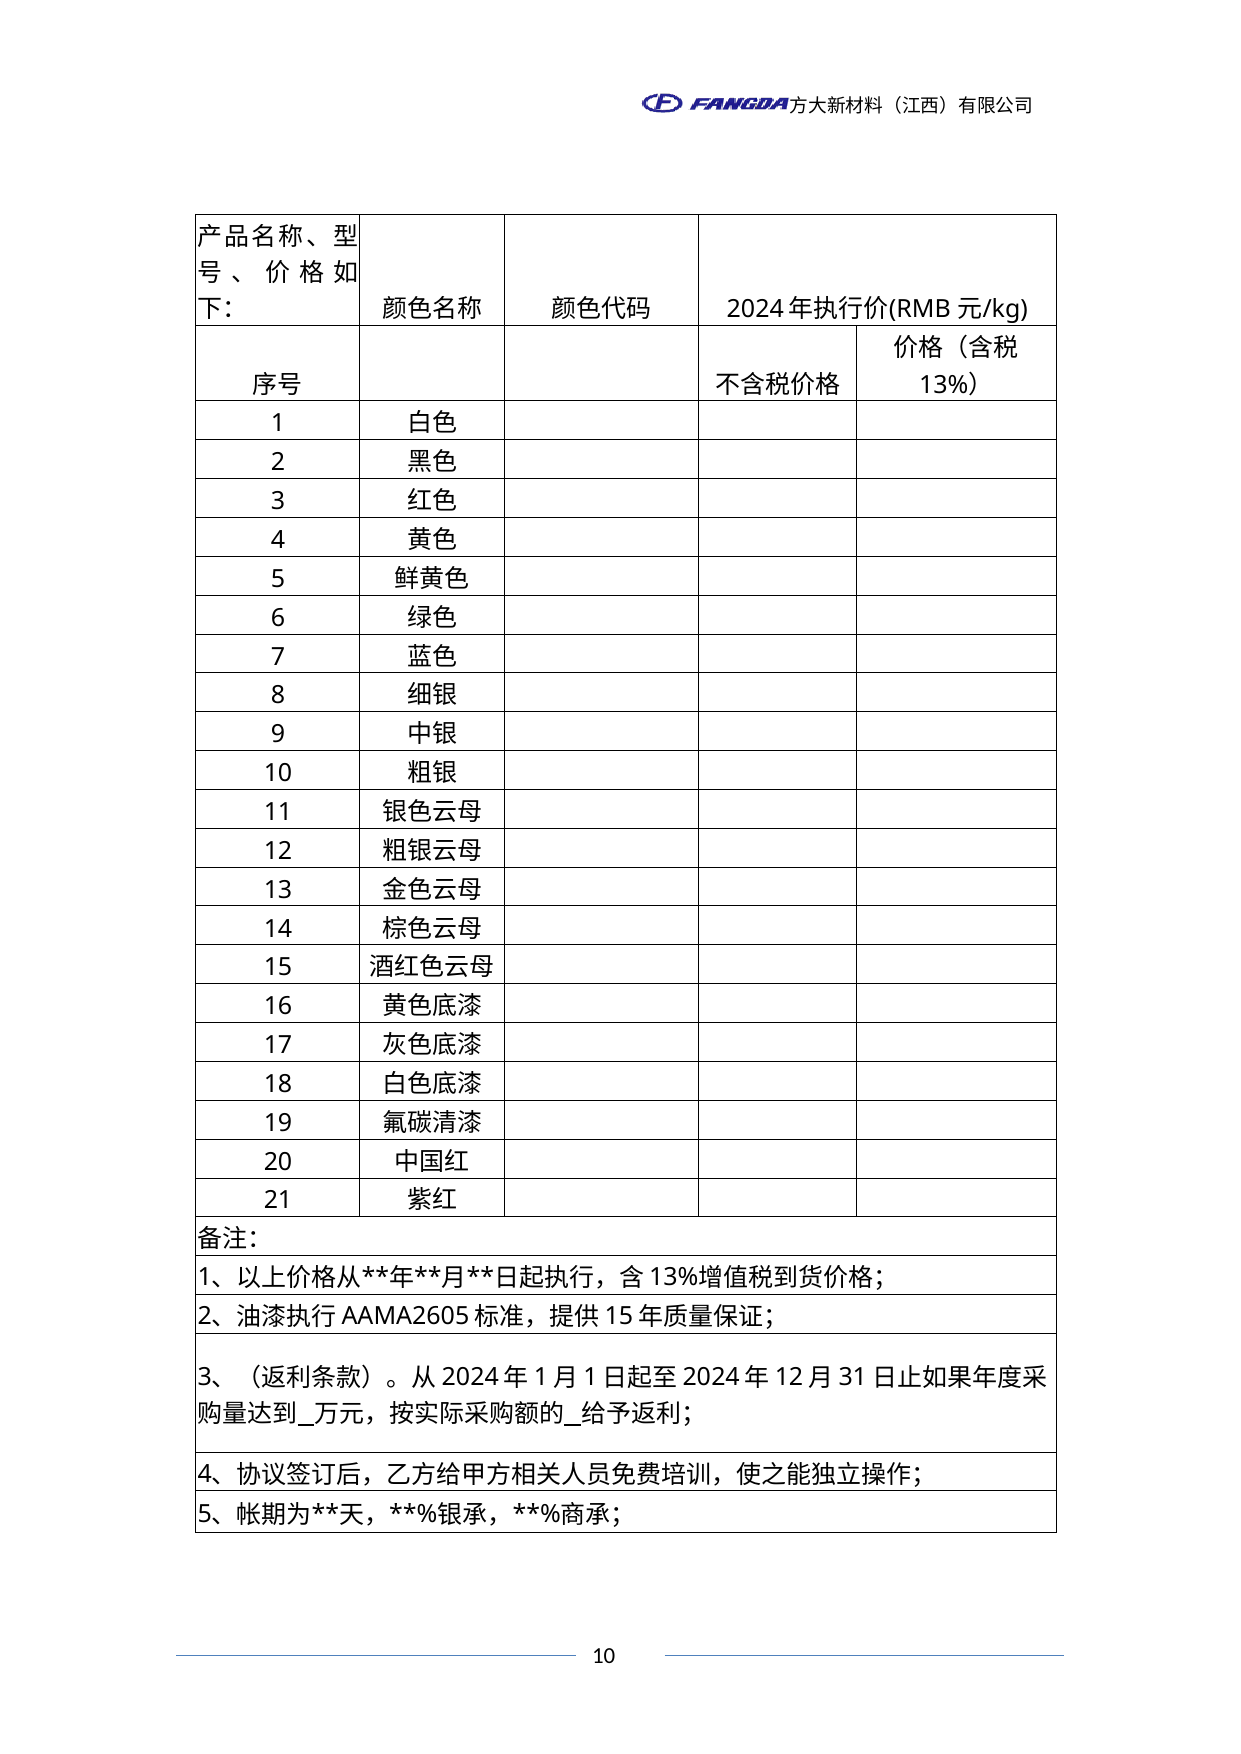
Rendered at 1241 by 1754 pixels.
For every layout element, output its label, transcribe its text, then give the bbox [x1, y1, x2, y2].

table_cell [505, 1023, 698, 1061]
table_cell [505, 596, 698, 633]
table_cell 蓝色 [360, 635, 504, 672]
table_cell [505, 1062, 698, 1100]
table_cell [699, 479, 856, 517]
table_cell 10 [196, 751, 359, 789]
table_cell [699, 790, 856, 828]
table_cell 13 [196, 868, 359, 905]
picture [639, 92, 790, 113]
table_cell [505, 673, 698, 711]
table_cell [699, 1101, 856, 1138]
table_cell 鲜黄色 [360, 557, 504, 594]
table_cell 11 [196, 790, 359, 828]
table_cell [857, 945, 1056, 983]
table_cell [505, 945, 698, 983]
table_cell [857, 1140, 1056, 1177]
table_cell [857, 1023, 1056, 1061]
table_cell [360, 326, 504, 400]
table_cell 20 [196, 1140, 359, 1177]
table_cell [699, 1062, 856, 1100]
table_cell [505, 635, 698, 672]
table_cell 黄色底漆 [360, 984, 504, 1022]
table_cell [857, 790, 1056, 828]
table_cell 1 [196, 401, 359, 439]
table_cell [505, 712, 698, 750]
table_cell 18 [196, 1062, 359, 1100]
table_cell [699, 712, 856, 750]
table_cell [699, 829, 856, 867]
table_cell [699, 751, 856, 789]
table_cell [505, 518, 698, 556]
table_cell 1、以上价格从**年**月**日起执行，含13%增值税到货价格； [196, 1256, 1056, 1294]
table_cell 灰色底漆 [360, 1023, 504, 1061]
table_cell 白色 [360, 401, 504, 439]
table_cell [699, 945, 856, 983]
table_header 产品名称、型号、价格如下： [196, 215, 359, 325]
table_cell [699, 635, 856, 672]
table_cell [505, 1140, 698, 1177]
table_cell [505, 790, 698, 828]
table_cell 白色底漆 [360, 1062, 504, 1100]
table_cell 19 [196, 1101, 359, 1138]
table_cell 3、（返利条款）。从2024年1月1日起至2024年12月31日止如果年度采购量达到 万元，按实际采购额的 给予返利； [196, 1334, 1056, 1452]
table_cell 15 [196, 945, 359, 983]
table_cell [699, 557, 856, 594]
table_header 2024年执行价(RMB 元/kg) [699, 215, 1056, 325]
table_cell 价格（含税13%） [857, 326, 1056, 400]
table_cell 黄色 [360, 518, 504, 556]
table_cell [699, 596, 856, 633]
table_cell 粗银 [360, 751, 504, 789]
table_cell 酒红色云母 [360, 945, 504, 983]
table_cell 黑色 [360, 440, 504, 478]
table_cell [857, 557, 1056, 594]
table_cell 红色 [360, 479, 504, 517]
table_cell [699, 518, 856, 556]
table_cell [857, 440, 1056, 478]
table_cell 7 [196, 635, 359, 672]
table_header 颜色代码 [505, 215, 698, 325]
table_cell [505, 326, 698, 400]
table_cell 12 [196, 829, 359, 867]
table_cell [505, 557, 698, 594]
table_cell 氟碳清漆 [360, 1101, 504, 1138]
table_cell 银色云母 [360, 790, 504, 828]
table_cell 不含税价格 [699, 326, 856, 400]
table_cell [505, 479, 698, 517]
table_cell 备注： [196, 1217, 1056, 1255]
table_cell [699, 673, 856, 711]
table_cell [699, 868, 856, 905]
table_cell 3 [196, 479, 359, 517]
table_cell [505, 829, 698, 867]
table_cell 5 [196, 557, 359, 594]
table_cell [857, 635, 1056, 672]
table_cell 5、帐期为**天，**%银承，**%商承； [196, 1491, 1056, 1532]
table_cell [857, 596, 1056, 633]
table_cell [699, 984, 856, 1022]
table_cell 14 [196, 906, 359, 944]
table_cell [505, 868, 698, 905]
table_cell [857, 401, 1056, 439]
table_cell [505, 984, 698, 1022]
table_cell [857, 479, 1056, 517]
table_cell [857, 1062, 1056, 1100]
table_cell 2、油漆执行AAMA2605标准，提供15年质量保证； [196, 1295, 1056, 1333]
table_cell [699, 906, 856, 944]
table_cell [857, 673, 1056, 711]
table_cell 8 [196, 673, 359, 711]
table_cell [699, 1140, 856, 1177]
table_cell 2 [196, 440, 359, 478]
table_header 颜色名称 [360, 215, 504, 325]
table_cell [699, 401, 856, 439]
table_cell [505, 440, 698, 478]
table_cell [505, 1101, 698, 1138]
table_cell 9 [196, 712, 359, 750]
table_cell [505, 751, 698, 789]
table_cell 17 [196, 1023, 359, 1061]
table_cell [505, 401, 698, 439]
table_cell 6 [196, 596, 359, 633]
table_cell 21 [196, 1179, 359, 1216]
table_cell [857, 868, 1056, 905]
table_cell [857, 1179, 1056, 1216]
table_cell [857, 712, 1056, 750]
table_cell [505, 1179, 698, 1216]
table_cell [699, 1179, 856, 1216]
table_cell 紫红 [360, 1179, 504, 1216]
table_cell [857, 906, 1056, 944]
table_cell [857, 751, 1056, 789]
table_cell 绿色 [360, 596, 504, 633]
table_cell 粗银云母 [360, 829, 504, 867]
table_cell 细银 [360, 673, 504, 711]
table_cell 序号 [196, 326, 359, 400]
table_cell 4 [196, 518, 359, 556]
table_cell 中银 [360, 712, 504, 750]
table_cell [857, 1101, 1056, 1138]
table_cell [505, 906, 698, 944]
table_cell 金色云母 [360, 868, 504, 905]
table_cell [699, 1023, 856, 1061]
table_cell 4、协议签订后，乙方给甲方相关人员免费培训，使之能独立操作； [196, 1453, 1056, 1490]
table_cell 棕色云母 [360, 906, 504, 944]
table_cell 16 [196, 984, 359, 1022]
table_cell 中国红 [360, 1140, 504, 1177]
table_cell [857, 518, 1056, 556]
table_cell [857, 829, 1056, 867]
table_cell [857, 984, 1056, 1022]
table_cell [699, 440, 856, 478]
